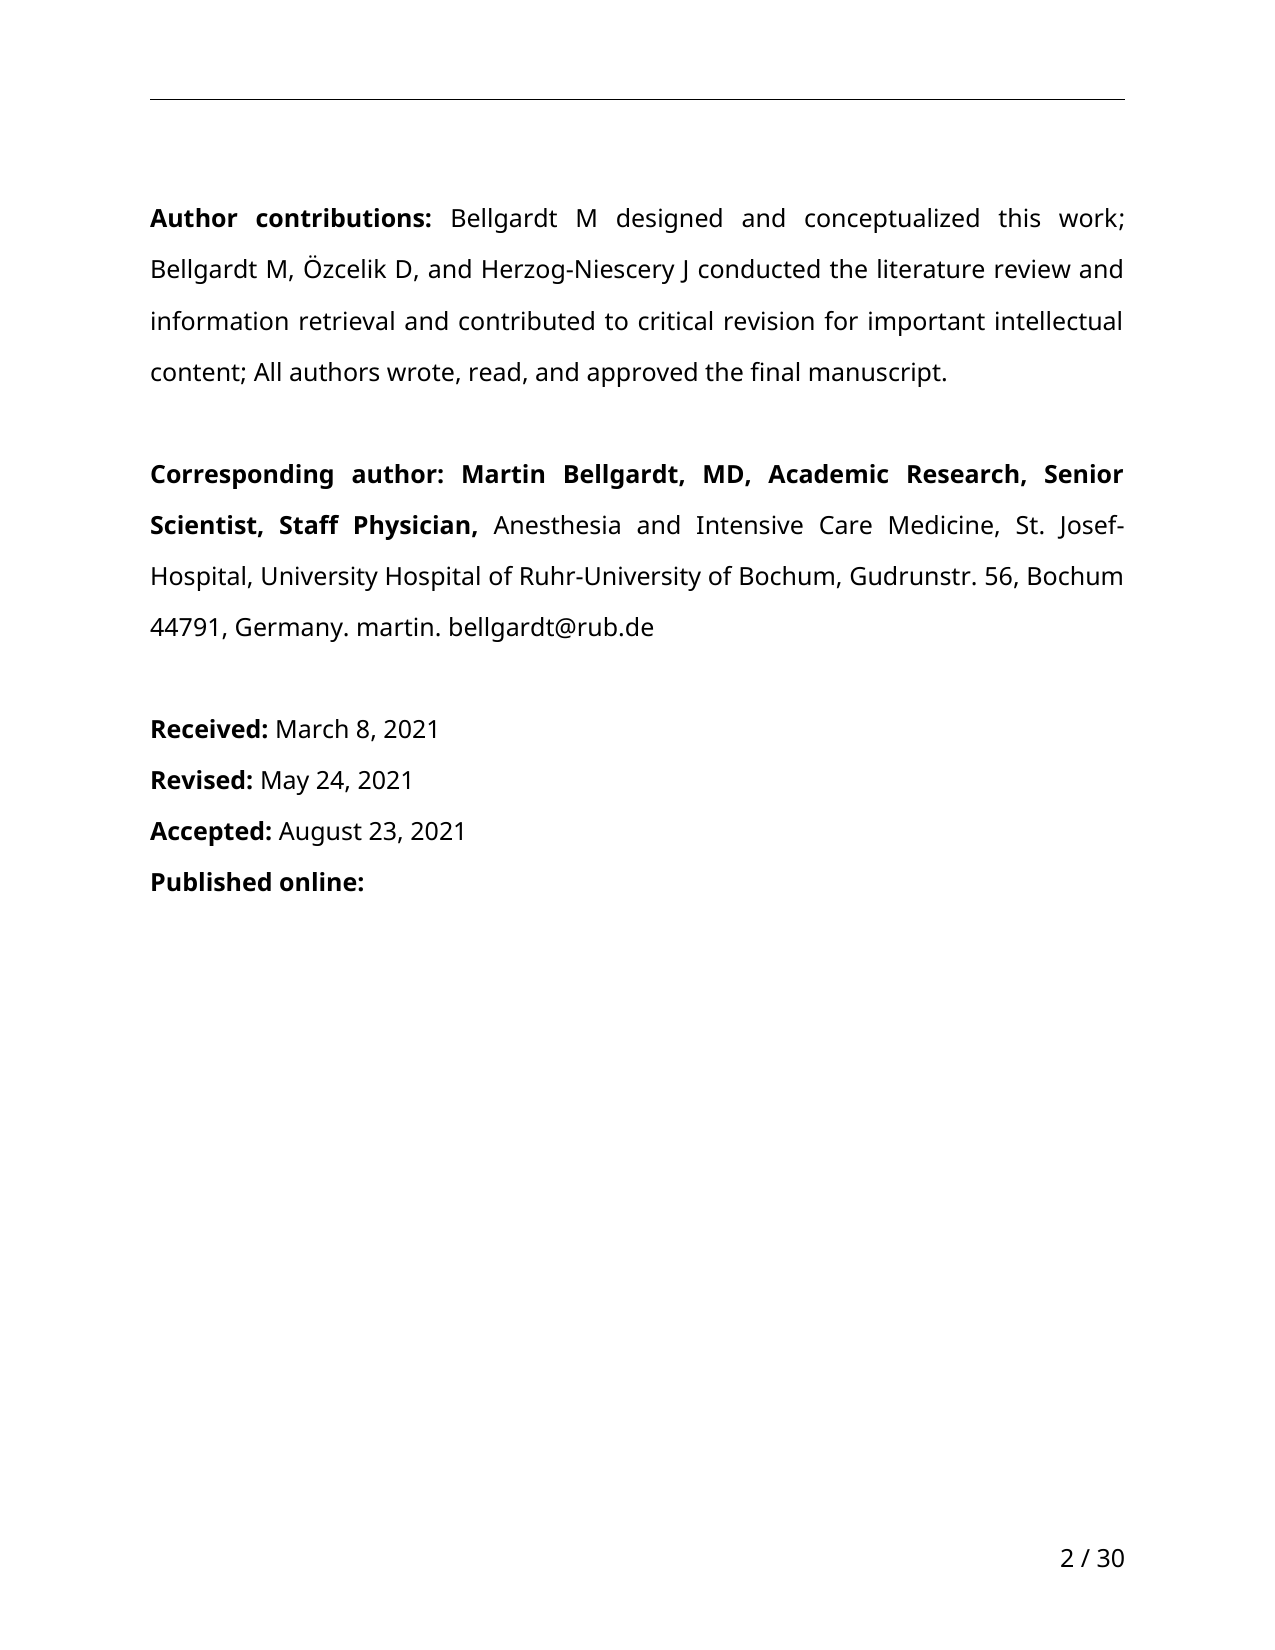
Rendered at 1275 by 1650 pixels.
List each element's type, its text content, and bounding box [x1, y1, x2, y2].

text Published online: [150, 864, 1125, 899]
text Revised: May 24, 2021 [150, 762, 1125, 797]
text Author contributions: Bellgardt M designed and conceptualized this work; Bellgardt M, Özcelik D, and Herzog-Niescery J conducted the literature review and information retrieval and contributed to critical revision for important intellectual content; All authors wrote, read, and approved the final manuscript. [150, 201, 1125, 388]
text Accepted: August 23, 2021 [150, 813, 1125, 848]
text Received: March 8, 2021 [150, 711, 1125, 746]
text Corresponding author: Martin Bellgardt, MD, Academic Research, Senior Scientist, Staff Physician, Anesthesia and Intensive Care Medicine, St. Josef-Hospital, University Hospital of Ruhr-University of Bochum, Gudrunstr. 56, Bochum 44791, Germany. martin. bellgardt@rub.de [150, 456, 1125, 643]
